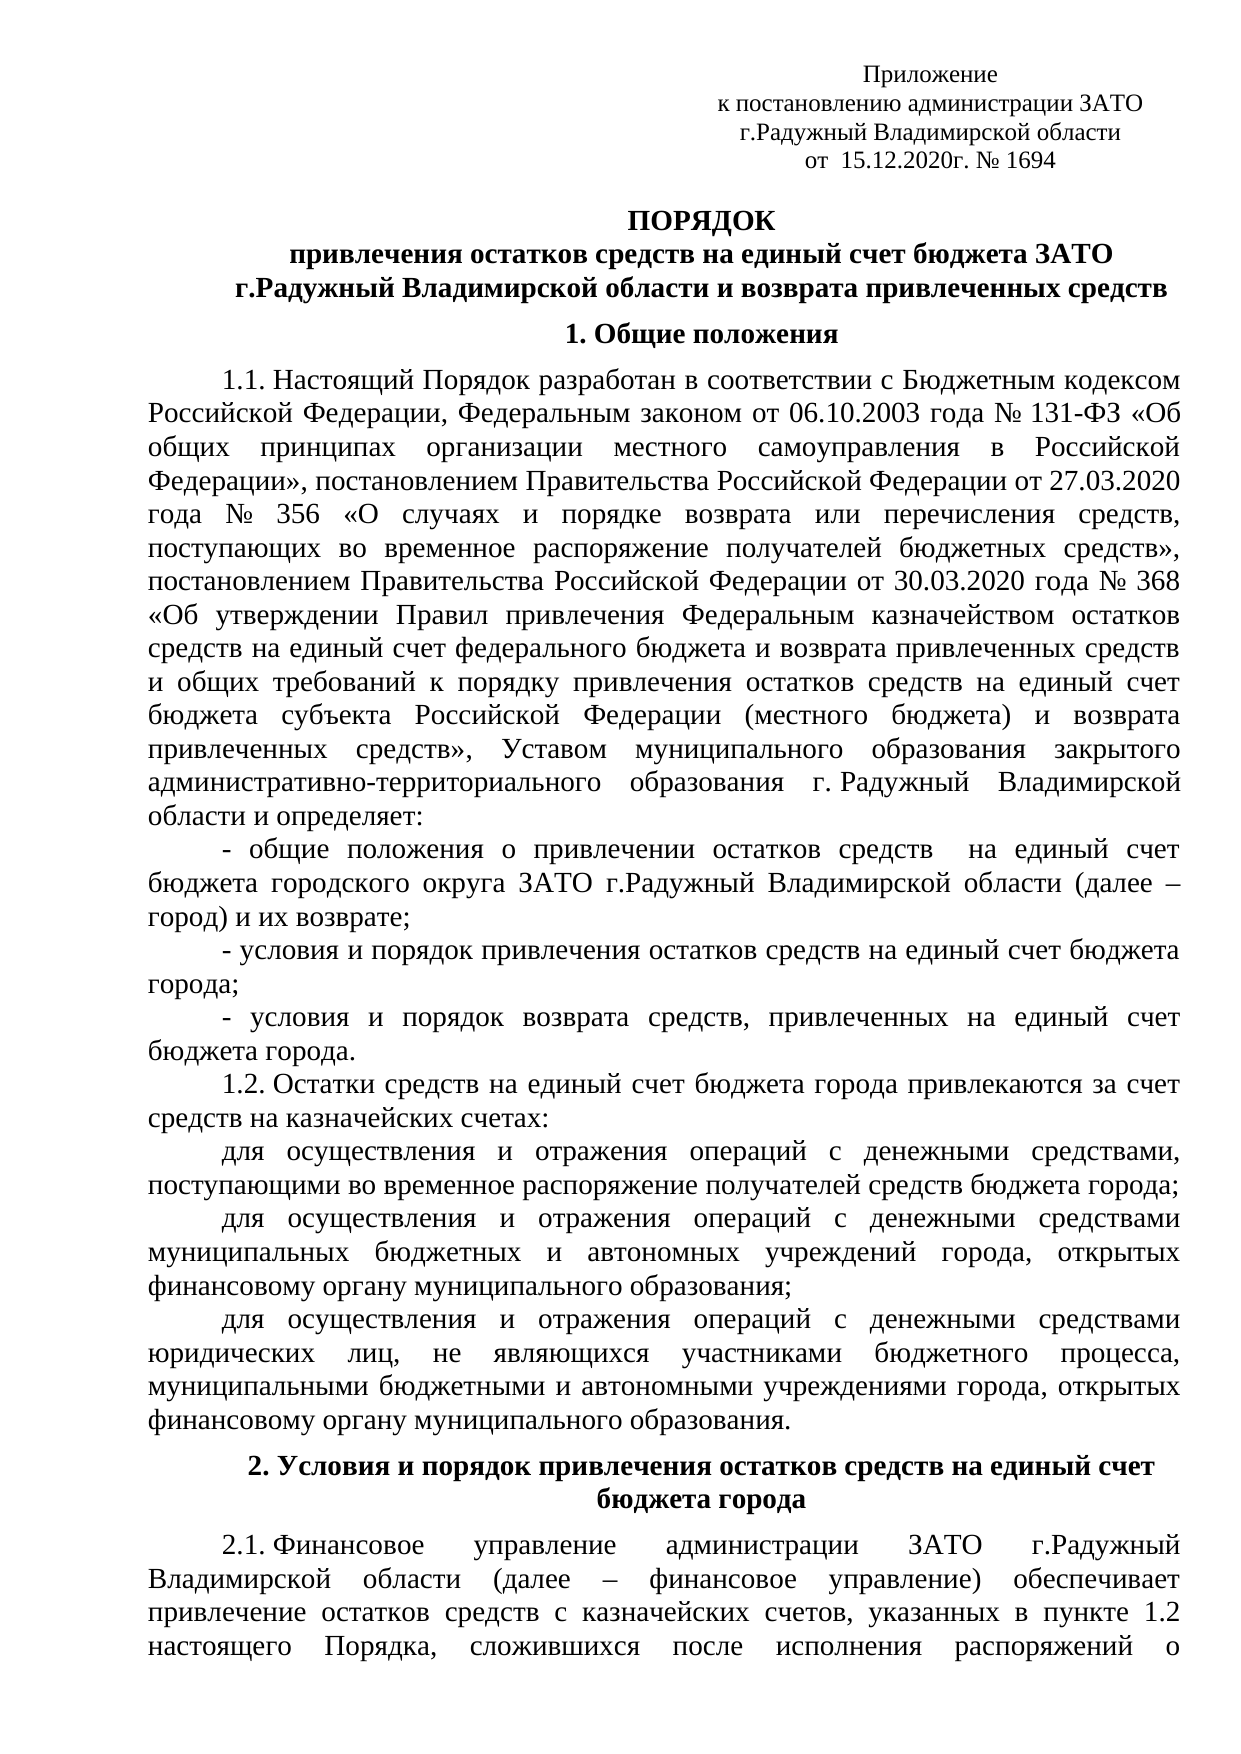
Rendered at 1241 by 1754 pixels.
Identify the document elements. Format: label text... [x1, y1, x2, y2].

text 2. Условия и порядок привлечения остатков средств на единый счет бюджета города [222, 1448, 1181, 1515]
text от 15.12.2020г. № 1694 [679, 145, 1181, 174]
text - условия и порядок возврата средств, привлеченных на единый счет бюджета города. [148, 999, 1181, 1066]
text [148, 1527, 1181, 1662]
text для осуществления и отражения операций с денежными средствами юридических лиц, не являющихся участниками бюджетного процесса, муниципальными бюджетными и автономными учреждениями города, открытых финансовому органу муниципального образования. [148, 1301, 1181, 1435]
text привлечения остатков средств на единый счет бюджета ЗАТО г.Радужный Владимирской области и возврата привлеченных средств [222, 236, 1181, 303]
text ПОРЯДОК [222, 203, 1181, 236]
text для осуществления и отражения операций с денежными средствами муниципальных бюджетных и автономных учреждений города, открытых финансовому органу муниципального образования; [148, 1201, 1181, 1301]
text 1.1. Настоящий Порядок разработан в соответствии с Бюджетным кодексом Российской Федерации, Федеральным законом от 06.10.2003 года № 131-ФЗ «Об общих принципах организации местного самоуправления в Российской Федерации», постановлением Правительства Российской Федерации от 27.03.2020 года № 356 «О случаях и порядке возврата или перечисления средств, поступающих во временное распоряжение получателей бюджетных средств», постановлением Правительства Российской Федерации от 30.03.2020 года № 368 «Об утверждении Правил привлечения Федеральным казначейством остатков средств на единый счет федерального бюджета и возврата привлеченных средств и общих требований к порядку привлечения остатков средств на единый счет бюджета субъекта Российской Федерации (местного бюджета) и возврата привлеченных средств», Уставом муниципального образования закрытого административно-территориального образования г. Радужный Владимирской области и определяет: [148, 362, 1181, 832]
text Приложение [679, 59, 1181, 88]
text к постановлению администрации ЗАТО г.Радужный Владимирской области [679, 88, 1181, 145]
text 1.2. Остатки средств на единый счет бюджета города привлекаются за счет средств на казначейских счетах: [148, 1066, 1181, 1133]
text 1. Общие положения [222, 316, 1181, 349]
text - условия и порядок привлечения остатков средств на единый счет бюджета города; [148, 932, 1181, 999]
text для осуществления и отражения операций с денежными средствами, поступающими во временное распоряжение получателей средств бюджета города; [148, 1133, 1181, 1201]
text - общие положения о привлечении остатков средств на единый счет бюджета городского округа ЗАТО г.Радужный Владимирской области (далее – город) и их возврате; [148, 832, 1181, 932]
